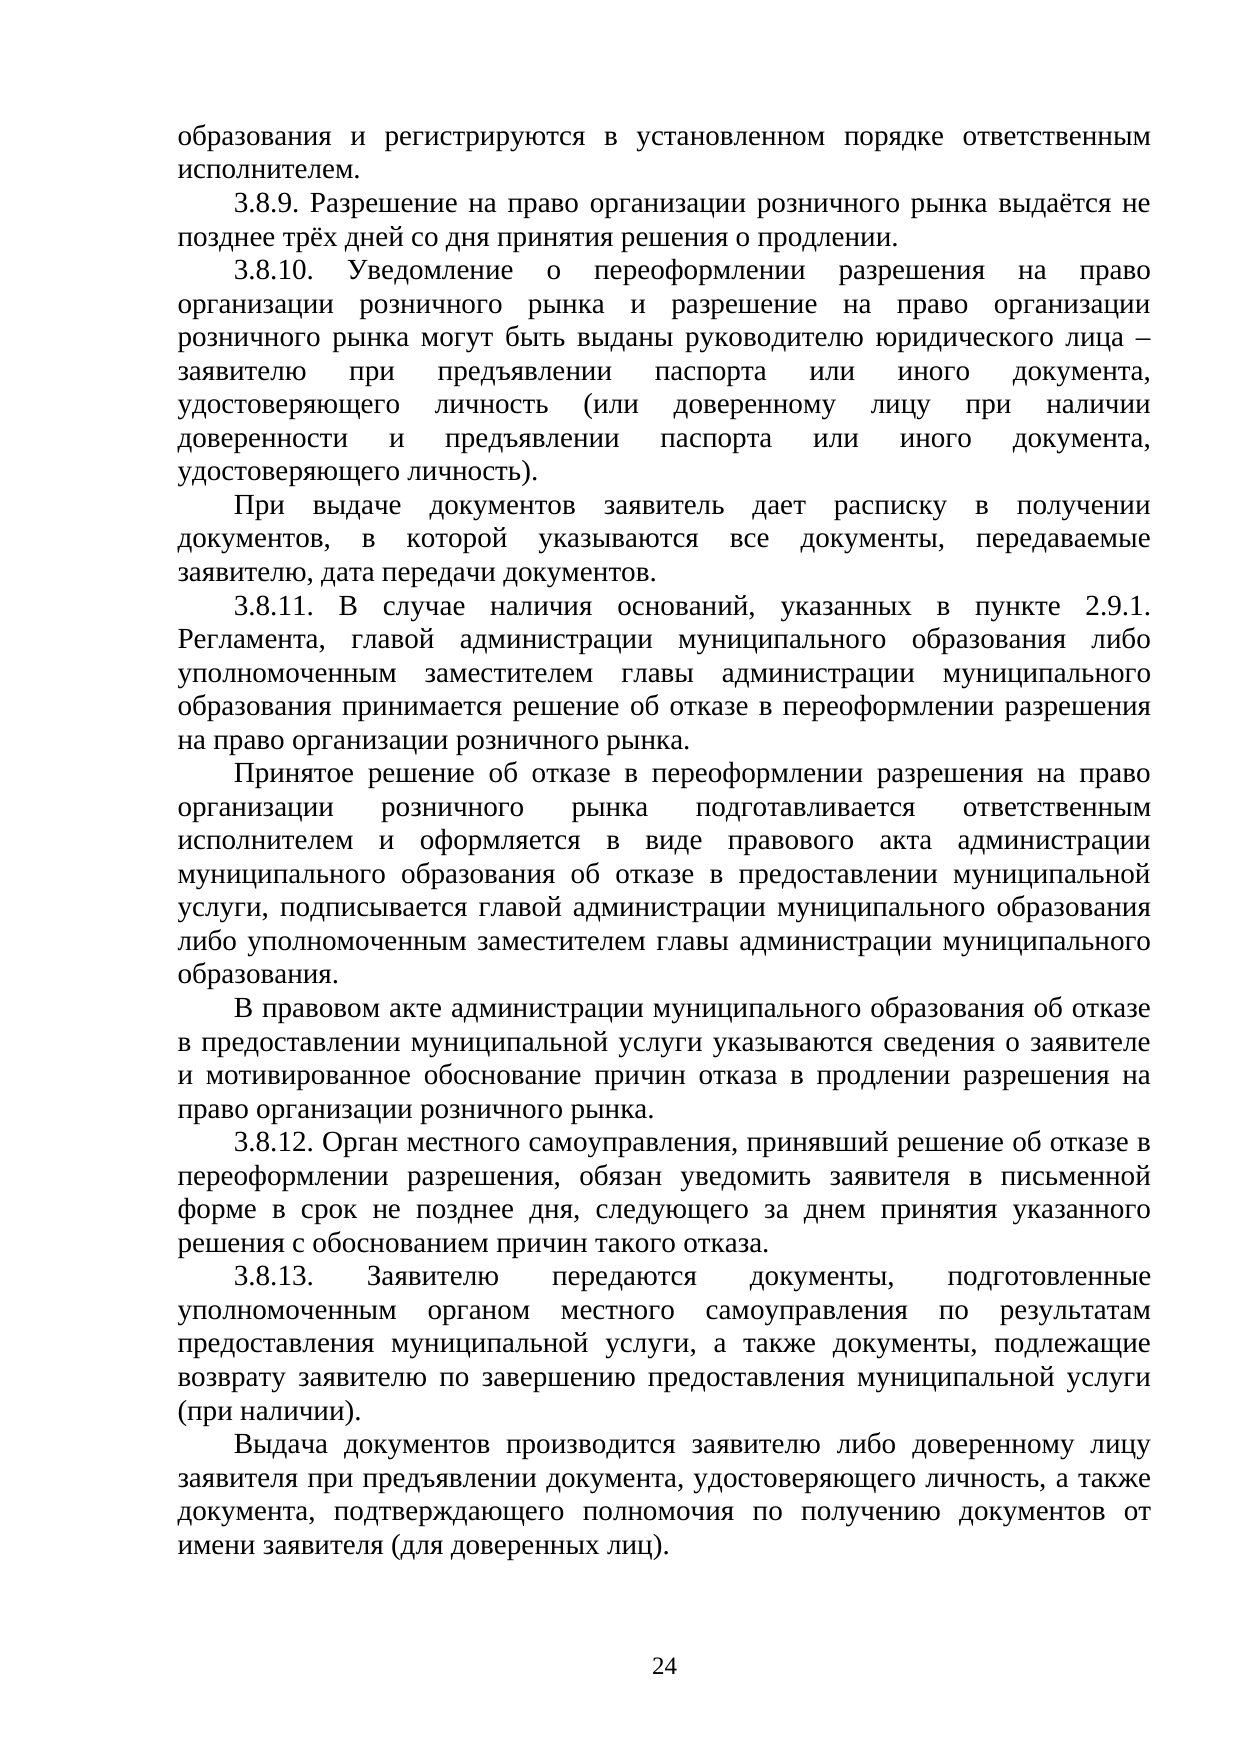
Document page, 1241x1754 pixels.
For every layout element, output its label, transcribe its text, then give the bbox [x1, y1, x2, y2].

text 3.8.9. Разрешение на право организации розничного рынка выдаётся не позднее трёх дней со дня принятия решения о продлении. [177, 185, 1152, 252]
text Принятое решение об отказе в переоформлении разрешения на право организации розничного рынка подготавливается ответственным исполнителем и оформляется в виде правового акта администрации муниципального образования об отказе в предоставлении муниципальной услуги, подписывается главой администрации муниципального образования либо уполномоченным заместителем главы администрации муниципального образования. [177, 755, 1152, 990]
text 3.8.11. В случае наличия оснований, указанных в пункте 2.9.1. Регламента, главой администрации муниципального образования либо уполномоченным заместителем главы администрации муниципального образования принимается решение об отказе в переоформлении разрешения на право организации розничного рынка. [177, 588, 1152, 755]
text В правовом акте администрации муниципального образования об отказе в предоставлении муниципальной услуги указываются сведения о заявителе и мотивированное обоснование причин отказа в продлении разрешения на право организации розничного рынка. [177, 990, 1152, 1124]
text 3.8.12. Орган местного самоуправления, принявший решение об отказе в переоформлении разрешения, обязан уведомить заявителя в письменной форме в срок не позднее дня, следующего за днем принятия указанного решения с обоснованием причин такого отказа. [177, 1124, 1152, 1258]
text Выдача документов производится заявителю либо доверенному лицу заявителя при предъявлении документа, удостоверяющего личность, а также документа, подтверждающего полномочия по получению документов от имени заявителя (для доверенных лиц). [177, 1426, 1152, 1560]
text 3.8.10. Уведомление о переоформлении разрешения на право организации розничного рынка и разрешение на право организации розничного рынка могут быть выданы руководителю юридического лица – заявителю при предъявлении паспорта или иного документа, удостоверяющего личность (или доверенному лицу при наличии доверенности и предъявлении паспорта или иного документа, удостоверяющего личность). [177, 252, 1152, 487]
text 3.8.13. Заявителю передаются документы, подготовленные уполномоченным органом местного самоуправления по результатам предоставления муниципальной услуги, а также документы, подлежащие возврату заявителю по завершению предоставления муниципальной услуги (при наличии). [177, 1258, 1152, 1426]
text При выдаче документов заявитель дает расписку в получении документов, в которой указываются все документы, передаваемые заявителю, дата передачи документов. [177, 487, 1152, 588]
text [177, 118, 1152, 185]
